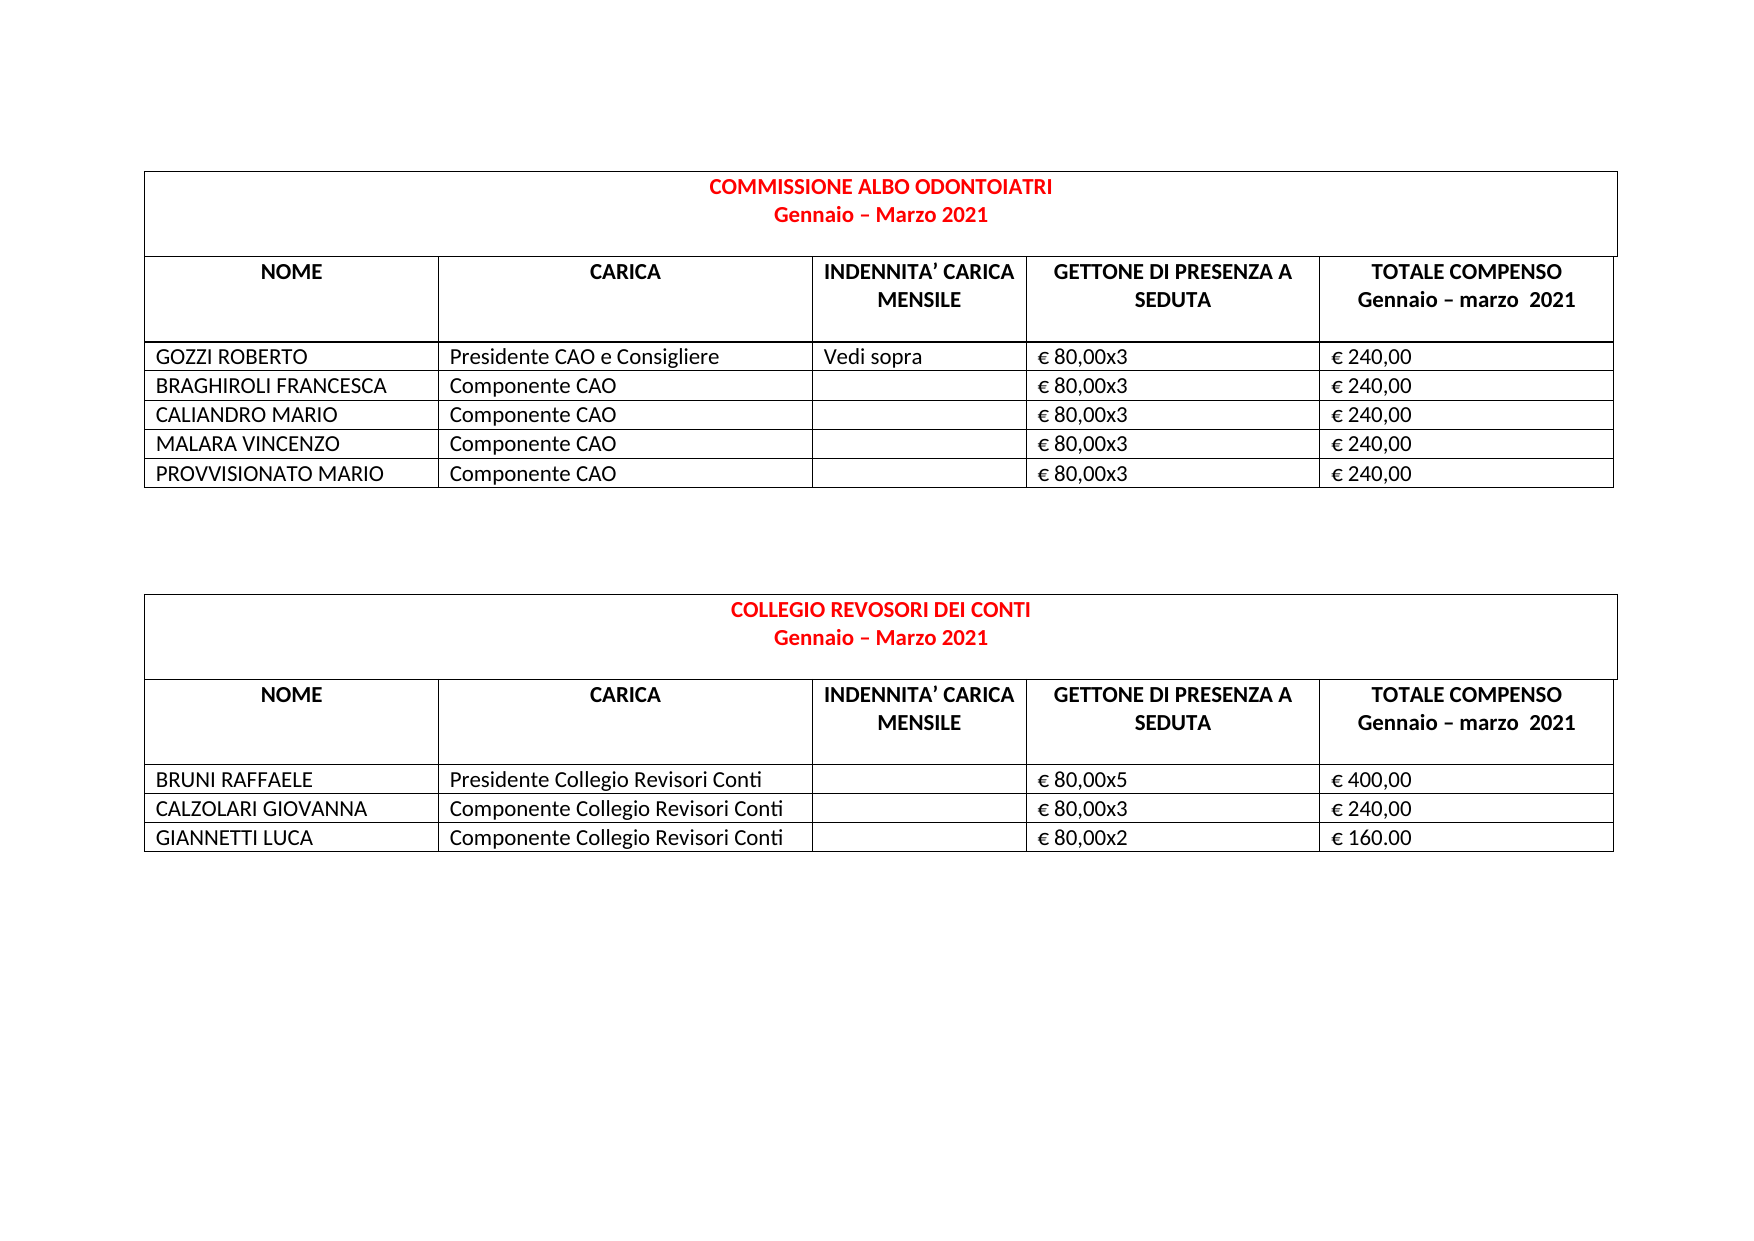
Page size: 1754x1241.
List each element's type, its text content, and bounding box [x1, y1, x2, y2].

table_cell € 240,00 [1320, 459, 1613, 487]
table_cell TOTALE COMPENSO Gennaio – marzo 2021 [1320, 680, 1613, 764]
table_cell € 80,00x3 [1027, 430, 1319, 458]
table_cell € 80,00x3 [1027, 371, 1319, 399]
table_cell Vedi sopra [813, 343, 1026, 370]
table_cell Componente CAO [439, 401, 812, 428]
table_cell [813, 459, 1026, 487]
table_cell INDENNITA’ CARICA MENSILE [813, 257, 1026, 341]
table_cell € 400,00 [1320, 765, 1613, 793]
table_cell INDENNITA’ CARICA MENSILE [813, 680, 1026, 764]
table_cell [813, 794, 1026, 822]
table_cell € 240,00 [1320, 343, 1613, 370]
table_cell [813, 401, 1026, 428]
table_cell NOME [145, 257, 438, 341]
table_cell € 240,00 [1320, 401, 1613, 428]
table_cell Componente Collegio Revisori Conti [439, 823, 812, 851]
table_cell BRUNI RAFFAELE [145, 765, 438, 793]
table_cell TOTALE COMPENSO Gennaio – marzo 2021 [1320, 257, 1613, 341]
table_cell GOZZI ROBERTO [145, 343, 438, 370]
table_cell BRAGHIROLI FRANCESCA [145, 371, 438, 399]
table_cell CARICA [439, 680, 812, 764]
table_cell € 80,00x5 [1027, 765, 1319, 793]
table_cell € 240,00 [1320, 794, 1613, 822]
table_cell € 160.00 [1320, 823, 1613, 851]
table_cell [813, 430, 1026, 458]
table_cell [813, 823, 1026, 851]
table_cell € 80,00x3 [1027, 401, 1319, 428]
table_cell CARICA [439, 257, 812, 341]
table_cell Presidente CAO e Consigliere [439, 343, 812, 370]
table_header COLLEGIO REVOSORI DEI CONTI Gennaio – Marzo 2021 [145, 595, 1617, 679]
table_header COMMISSIONE ALBO ODONTOIATRI Gennaio – Marzo 2021 [145, 172, 1617, 256]
table_cell € 240,00 [1320, 371, 1613, 399]
table_cell Componente CAO [439, 430, 812, 458]
table_cell CALZOLARI GIOVANNA [145, 794, 438, 822]
table_cell CALIANDRO MARIO [145, 401, 438, 428]
table_cell € 240,00 [1320, 430, 1613, 458]
table_cell Componente CAO [439, 371, 812, 399]
table_cell € 80,00x2 [1027, 823, 1319, 851]
table_cell Componente Collegio Revisori Conti [439, 794, 812, 822]
table_cell [813, 765, 1026, 793]
table_cell Presidente Collegio Revisori Conti [439, 765, 812, 793]
table_cell [813, 371, 1026, 399]
table_cell MALARA VINCENZO [145, 430, 438, 458]
table_cell GIANNETTI LUCA [145, 823, 438, 851]
table_cell € 80,00x3 [1027, 794, 1319, 822]
table_cell € 80,00x3 [1027, 459, 1319, 487]
table_cell Componente CAO [439, 459, 812, 487]
table_cell GETTONE DI PRESENZA A SEDUTA [1027, 257, 1319, 341]
table_cell GETTONE DI PRESENZA A SEDUTA [1027, 680, 1319, 764]
table_cell NOME [145, 680, 438, 764]
table_cell € 80,00x3 [1027, 343, 1319, 370]
table_cell PROVVISIONATO MARIO [145, 459, 438, 487]
